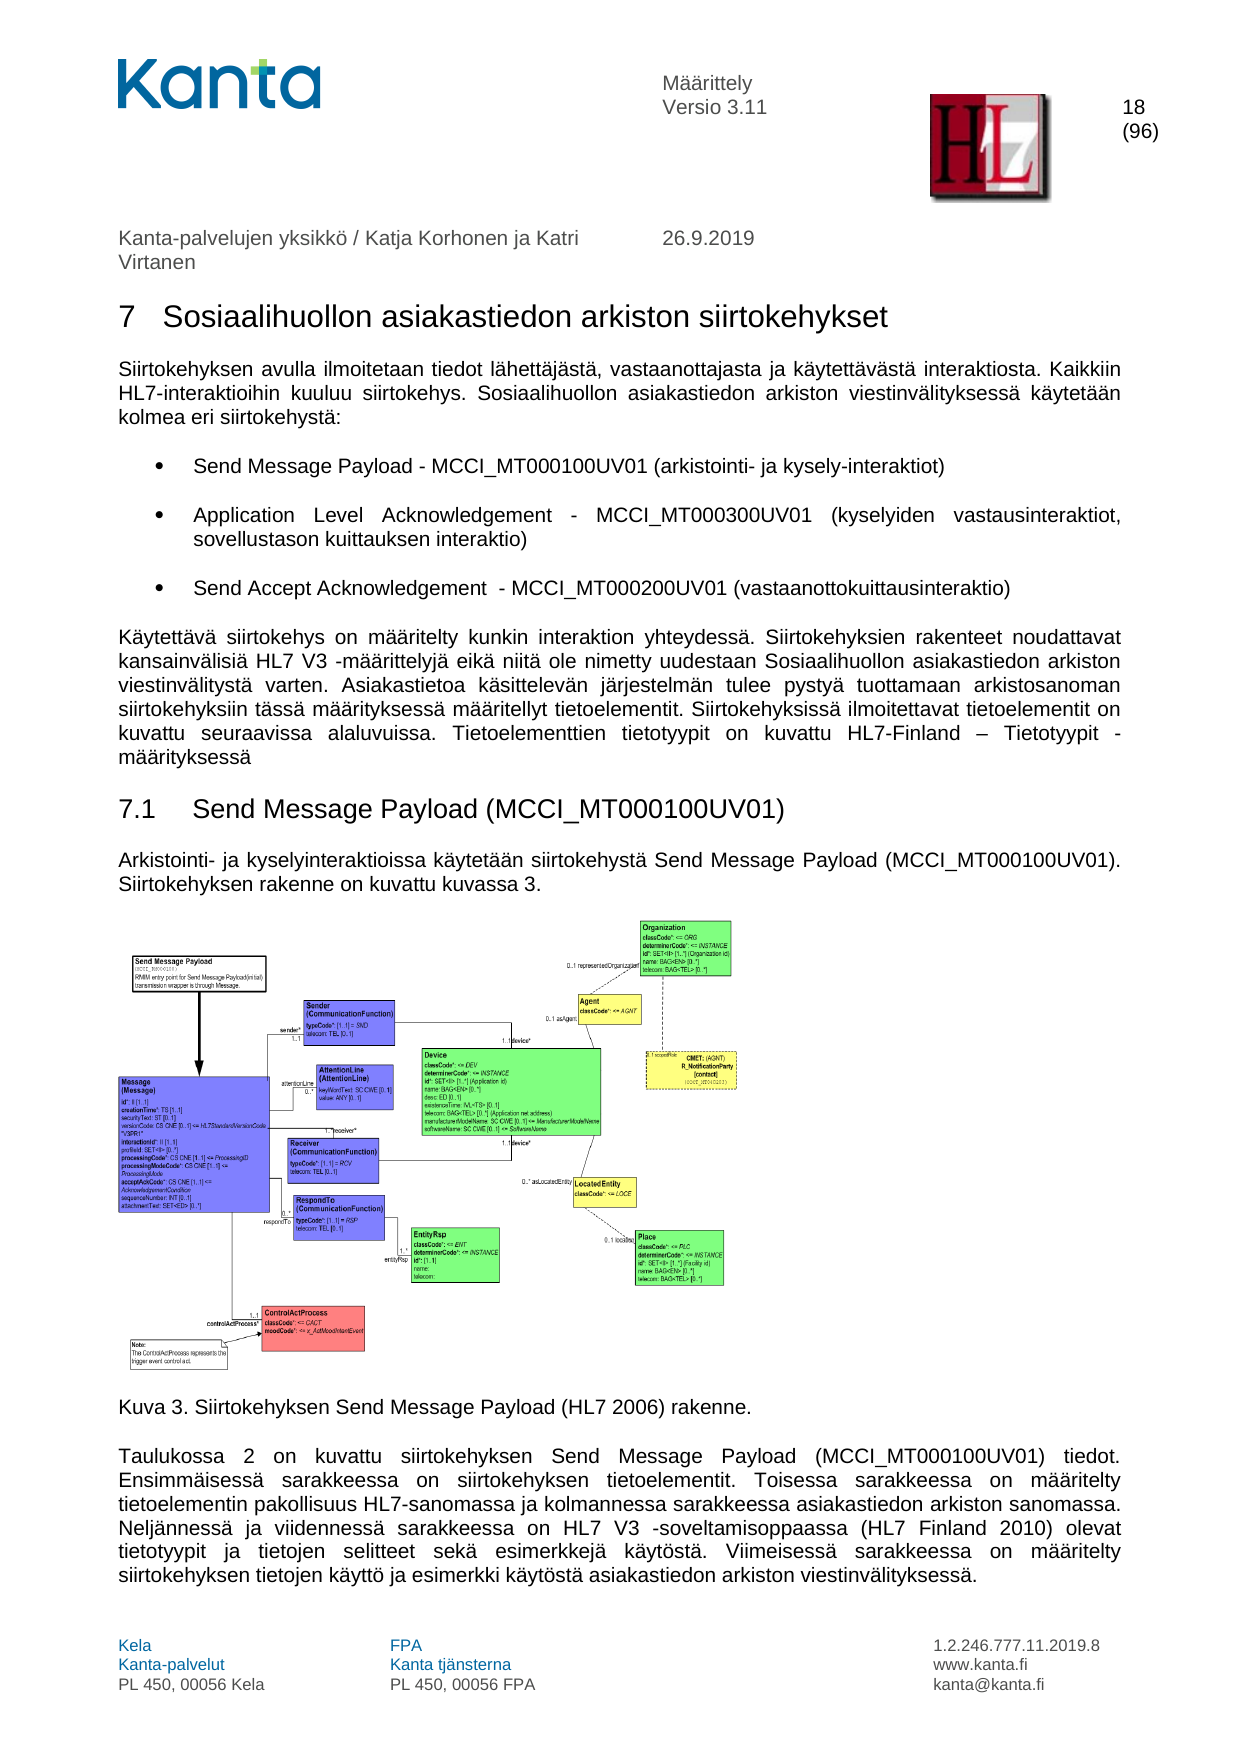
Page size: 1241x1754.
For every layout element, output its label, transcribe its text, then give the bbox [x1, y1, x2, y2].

text Siirtokehyksen avulla ilmoitetaan tiedot lähettäjästä, vastaanottajasta ja käytettävästä interaktiosta. Kaikkiin HL7-interaktioihin kuuluu siirtokehys. Sosiaalihuollon asiakastiedon arkiston viestinvälityksessä käytetään kolmea eri siirtokehystä: [118, 357, 1122, 428]
text Käytettävä siirtokehys on määritelty kunkin interaktion yhteydessä. Siirtokehyksien rakenteet noudattavat kansainvälisiä HL7 V3 -määrittelyjä eikä niitä ole nimetty uudestaan Sosiaalihuollon asiakastiedon arkiston viestinvälitystä varten. Asiakastietoa käsittelevän järjestelmän tulee pystyä tuottamaan arkistosanoman siirtokehyksiin tässä määrityksessä määritellyt tietoelementit. Siirtokehyksissä ilmoitettavat tietoelementit on kuvattu seuraavissa alaluvuissa. Tietoelementtien tietotyypit on kuvattu HL7-Finland – Tietotyypit -määrityksessä [118, 625, 1122, 768]
list Send Message Payload - MCCI_MT000100UV01 (arkistointi- ja kysely-interaktiot) [156, 453, 1122, 478]
list Send Accept Acknowledgement - MCCI_MT000200UV01 (vastaanottokuittausinteraktio) [156, 576, 1122, 600]
picture [118, 59, 321, 109]
text Taulukossa 2 on kuvattu siirtokehyksen Send Message Payload (MCCI_MT000100UV01) tiedot. Ensimmäisessä sarakkeessa on siirtokehyksen tietoelementit. Toisessa sarakkeessa on määritelty tietoelementin pakollisuus HL7-sanomassa ja kolmannessa sarakkeessa asiakastiedon arkiston sanomassa. Neljännessä ja viidennessä sarakkeessa on HL7 V3 -soveltamisoppaassa (HL7 Finland 2010) olevat tietotyypit ja tietojen selitteet sekä esimerkkejä käytöstä. Viimeisessä sarakkeessa on määritelty siirtokehyksen tietojen käyttö ja esimerkki käytöstä asiakastiedon arkiston viestinvälityksessä. [118, 1443, 1122, 1587]
picture [930, 94, 1053, 203]
text Kuva 3. Siirtokehyksen Send Message Payload (HL7 2006) rakenne. [118, 1394, 1122, 1418]
list Application Level Acknowledgement - MCCI_MT000300UV01 (kyselyiden vastausinteraktiot, sovellustason kuittauksen interaktio) [156, 503, 1122, 551]
subtitle Send Message Payload (MCCI_MT000100UV01) [118, 793, 1122, 825]
subtitle Sosiaalihuollon asiakastiedon arkiston siirtokehykset [118, 298, 1122, 334]
picture [118, 920, 737, 1370]
text Arkistointi- ja kyselyinteraktioissa käytetään siirtokehystä Send Message Payload (MCCI_MT000100UV01). Siirtokehyksen rakenne on kuvattu kuvassa 3. [118, 848, 1122, 896]
